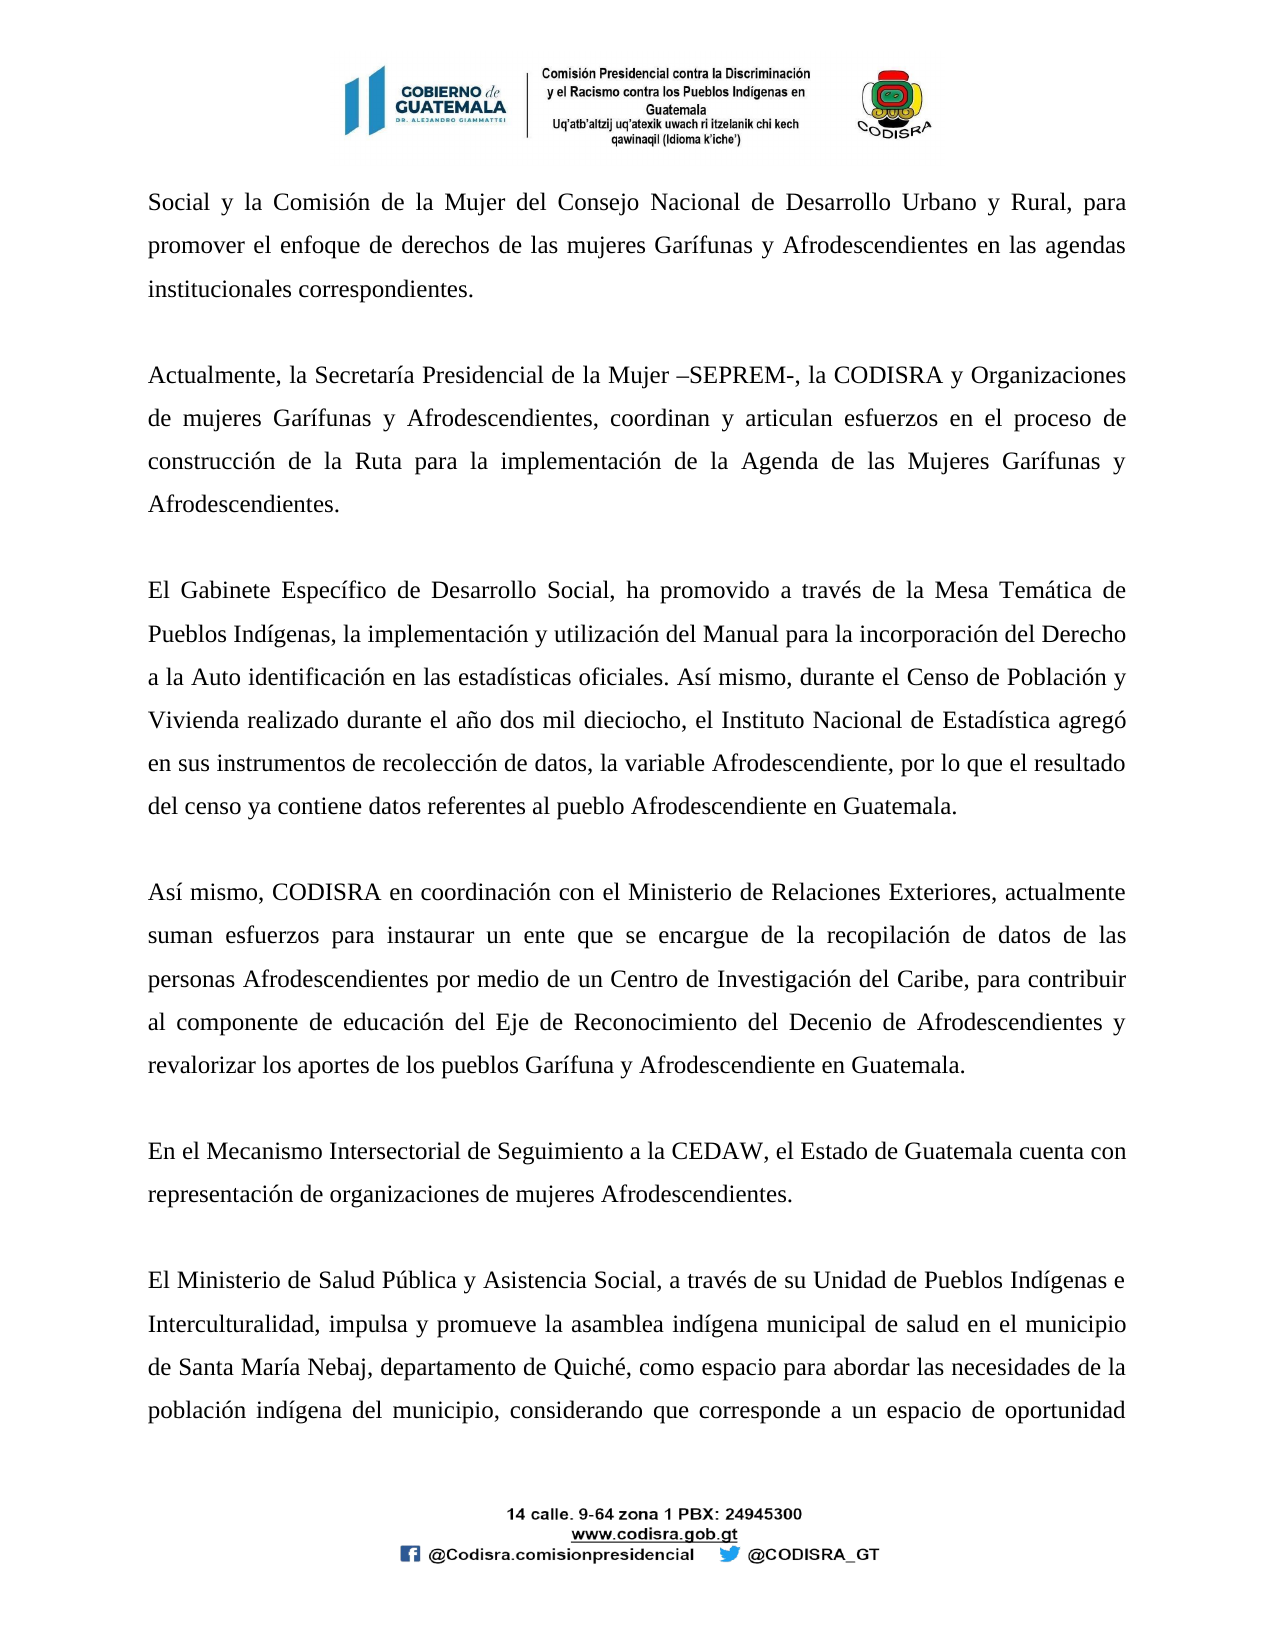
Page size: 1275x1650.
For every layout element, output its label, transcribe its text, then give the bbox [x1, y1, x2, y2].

picture [329, 51, 946, 166]
text El Gabinete Específico de Desarrollo Social, ha promovido a través de la Mesa Temática de Pueblos Indígenas, la implementación y utilización del Manual para la incorporación del Derecho a la Auto identificación en las estadísticas oficiales. Así mismo, durante el Censo de Población y Vivienda realizado durante el año dos mil dieciocho, el Instituto Nacional de Estadística agregó en sus instrumentos de recolección de datos, la variable Afrodescendiente, por lo que el resultado del censo ya contiene datos referentes al pueblo Afrodescendiente en Guatemala. [148, 576, 1127, 820]
text Así mismo, CODISRA en coordinación con el Ministerio de Relaciones Exteriores, actualmente suman esfuerzos para instaurar un ente que se encargue de la recopilación de datos de las personas Afrodescendientes por medio de un Centro de Investigación del Caribe, para contribuir al componente de educación del Eje de Reconocimiento del Decenio de Afrodescendientes y revalorizar los aportes de los pueblos Garífuna y Afrodescendiente en Guatemala. [148, 877, 1127, 1079]
text En el Mecanismo Intersectorial de Seguimiento a la CEDAW, el Estado de Guatemala cuenta con representación de organizaciones de mujeres Afrodescendientes. [148, 1136, 1127, 1208]
text Actualmente, la Secretaría Presidencial de la Mujer –SEPREM-, la CODISRA y Organizaciones de mujeres Garífunas y Afrodescendientes, coordinan y articulan esfuerzos en el proceso de construcción de la Ruta para la implementación de la Agenda de las Mujeres Garífunas y Afrodescendientes. [148, 360, 1127, 518]
picture [390, 1503, 885, 1566]
